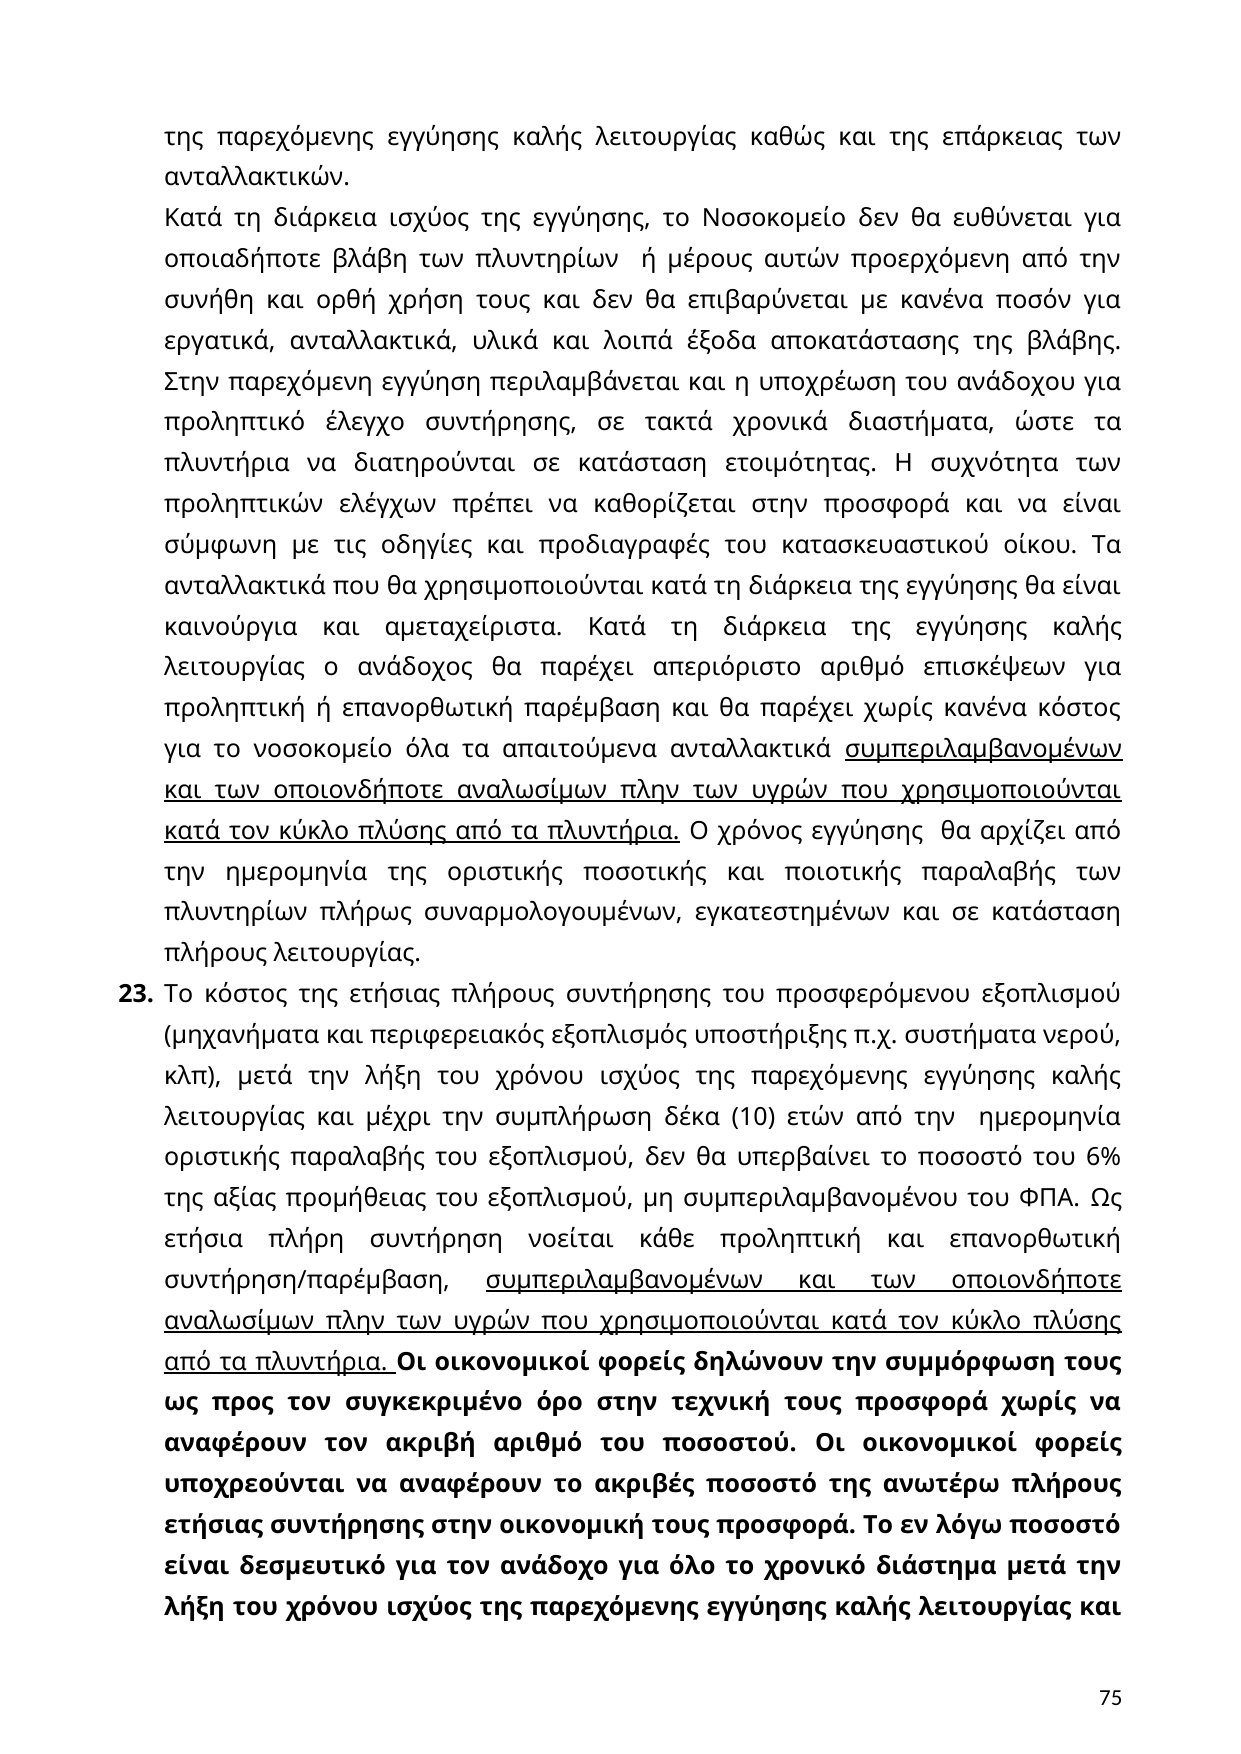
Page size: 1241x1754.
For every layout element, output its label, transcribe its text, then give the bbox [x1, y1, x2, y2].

text Κατά τη διάρκεια ισχύος της εγγύησης, το Νοσοκομείο δεν θα ευθύνεται για οποιαδήποτε βλάβη των πλυντηρίων ή μέρους αυτών προερχόμενη από την συνήθη και ορθή χρήση τους και δεν θα επιβαρύνεται με κανένα ποσόν για εργατικά, ανταλλακτικά, υλικά και λοιπά έξοδα αποκατάστασης της βλάβης. Στην παρεχόμενη εγγύηση περιλαμβάνεται και η υποχρέωση του ανάδοχου για προληπτικό έλεγχο συντήρησης, σε τακτά χρονικά διαστήματα, ώστε τα πλυντήρια να διατηρούνται σε κατάσταση ετοιμότητας. Η συχνότητα των προληπτικών ελέγχων πρέπει να καθορίζεται στην προσφορά και να είναι σύμφωνη με τις οδηγίες και προδιαγραφές του κατασκευαστικού οίκου. Τα ανταλλακτικά που θα χρησιμοποιούνται κατά τη διάρκεια της εγγύησης θα είναι καινούργια και αμεταχείριστα. Κατά τη διάρκεια της εγγύησης καλής λειτουργίας ο ανάδοχος θα παρέχει απεριόριστο αριθμό επισκέψεων για προληπτική ή επανορθωτική παρέμβαση και θα παρέχει χωρίς κανένα κόστος για το νοσοκομείο όλα τα απαιτούμενα ανταλλακτικά συμπεριλαμβανομένων και των οποιονδήποτε αναλωσίμων πλην των υγρών που χρησιμοποιούνται κατά τον κύκλο πλύσης από τα πλυντήρια. Ο χρόνος εγγύησης θα αρχίζει από την ημερομηνία της οριστικής ποσοτικής και ποιοτικής παραλαβής των πλυντηρίων πλήρως συναρμολογουμένων, εγκατεστημένων και σε κατάσταση πλήρους λειτουργίας. [164, 200, 1122, 800]
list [118, 976, 1122, 1622]
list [118, 118, 1122, 193]
text Κατά τη διάρκεια ισχύος της εγγύησης, το Νοσοκομείο δεν θα ευθύνεται για οποιαδήποτε βλάβη των πλυντηρίων ή μέρους αυτών προερχόμενη από την συνήθη και ορθή χρήση τους και δεν θα επιβαρύνεται με κανένα ποσόν για εργατικά, ανταλλακτικά, υλικά και λοιπά έξοδα αποκατάστασης της βλάβης. Στην παρεχόμενη εγγύηση περιλαμβάνεται και η υποχρέωση του ανάδοχου για προληπτικό έλεγχο συντήρησης, σε τακτά χρονικά διαστήματα, ώστε τα πλυντήρια να διατηρούνται σε κατάσταση ετοιμότητας. Η συχνότητα των προληπτικών ελέγχων πρέπει να καθορίζεται στην προσφορά και να είναι σύμφωνη με τις οδηγίες και προδιαγραφές του κατασκευαστικού οίκου. Τα ανταλλακτικά που θα χρησιμοποιούνται κατά τη διάρκεια της εγγύησης θα είναι καινούργια και αμεταχείριστα. Κατά τη διάρκεια της εγγύησης καλής λειτουργίας ο ανάδοχος θα παρέχει απεριόριστο αριθμό επισκέψεων για προληπτική ή επανορθωτική παρέμβαση και θα παρέχει χωρίς κανένα κόστος για το νοσοκομείο όλα τα απαιτούμενα ανταλλακτικά συμπεριλαμβανομένων και των οποιονδήποτε αναλωσίμων πλην των υγρών που χρησιμοποιούνται κατά τον κύκλο πλύσης από τα πλυντήρια. Ο χρόνος εγγύησης θα αρχίζει από την ημερομηνία της οριστικής ποσοτικής και ποιοτικής παραλαβής των πλυντηρίων πλήρως συναρμολογουμένων, εγκατεστημένων και σε κατάσταση πλήρους λειτουργίας. [164, 802, 1122, 969]
